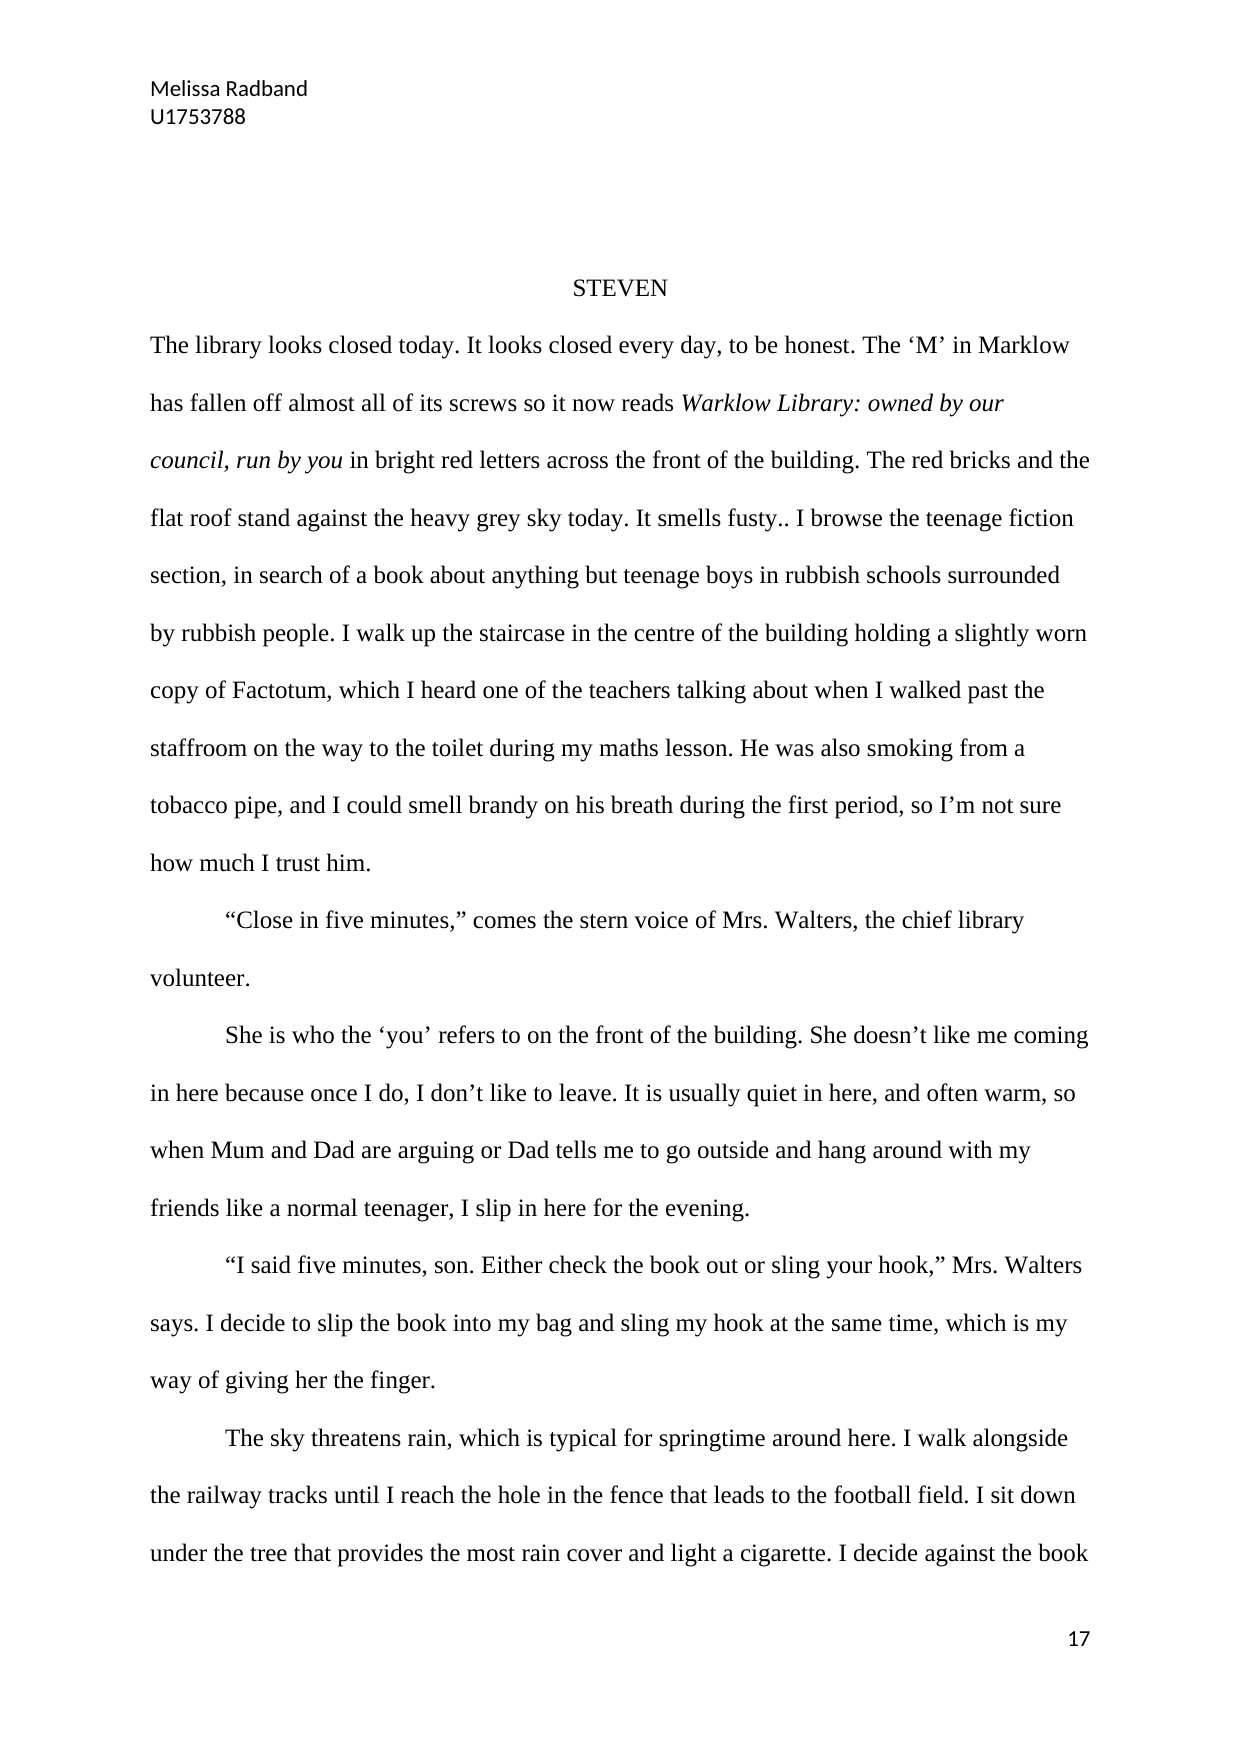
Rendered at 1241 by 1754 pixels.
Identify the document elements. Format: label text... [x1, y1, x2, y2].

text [150, 1423, 1090, 1567]
text “Close in five minutes,” comes the stern voice of Mrs. Walters, the chief library volunteer. She is who the ‘you’ refers to on the front of the building. She doesn’t like me coming in here because once I do, I don’t like to leave. It is usually quiet in here, and often warm, so when Mum and Dad are arguing or Dad tells me to go outside and hang around with my friends like a normal teenager, I slip in here for the evening. “I said five minutes, son. Either check the book out or sling your hook,” Mrs. Walters says. I decide to slip the book into my bag and sling my hook at the same time, which is my way of giving her the finger. [150, 905, 1090, 1394]
text The library looks closed today. It looks closed every day, to be honest. The ‘M’ in Marklow has fallen off almost all of its screws so it now reads Warklow Library: owned by our council, run by you in bright red letters across the front of the building. The red bricks and the flat roof stand against the heavy grey sky today. It smells fusty.. I browse the teenage fiction section, in search of a book about anything but teenage boys in rubbish schools surrounded by rubbish people. I walk up the staircase in the centre of the building holding a slightly worn copy of Factotum, which I heard one of the teachers talking about when I walked past the staffroom on the way to the toilet during my maths lesson. He was also smoking from a tobacco pipe, and I could smell brandy on his breath during the first period, so I’m not sure how much I trust him. [150, 330, 1090, 877]
text STEVEN [150, 273, 1090, 302]
